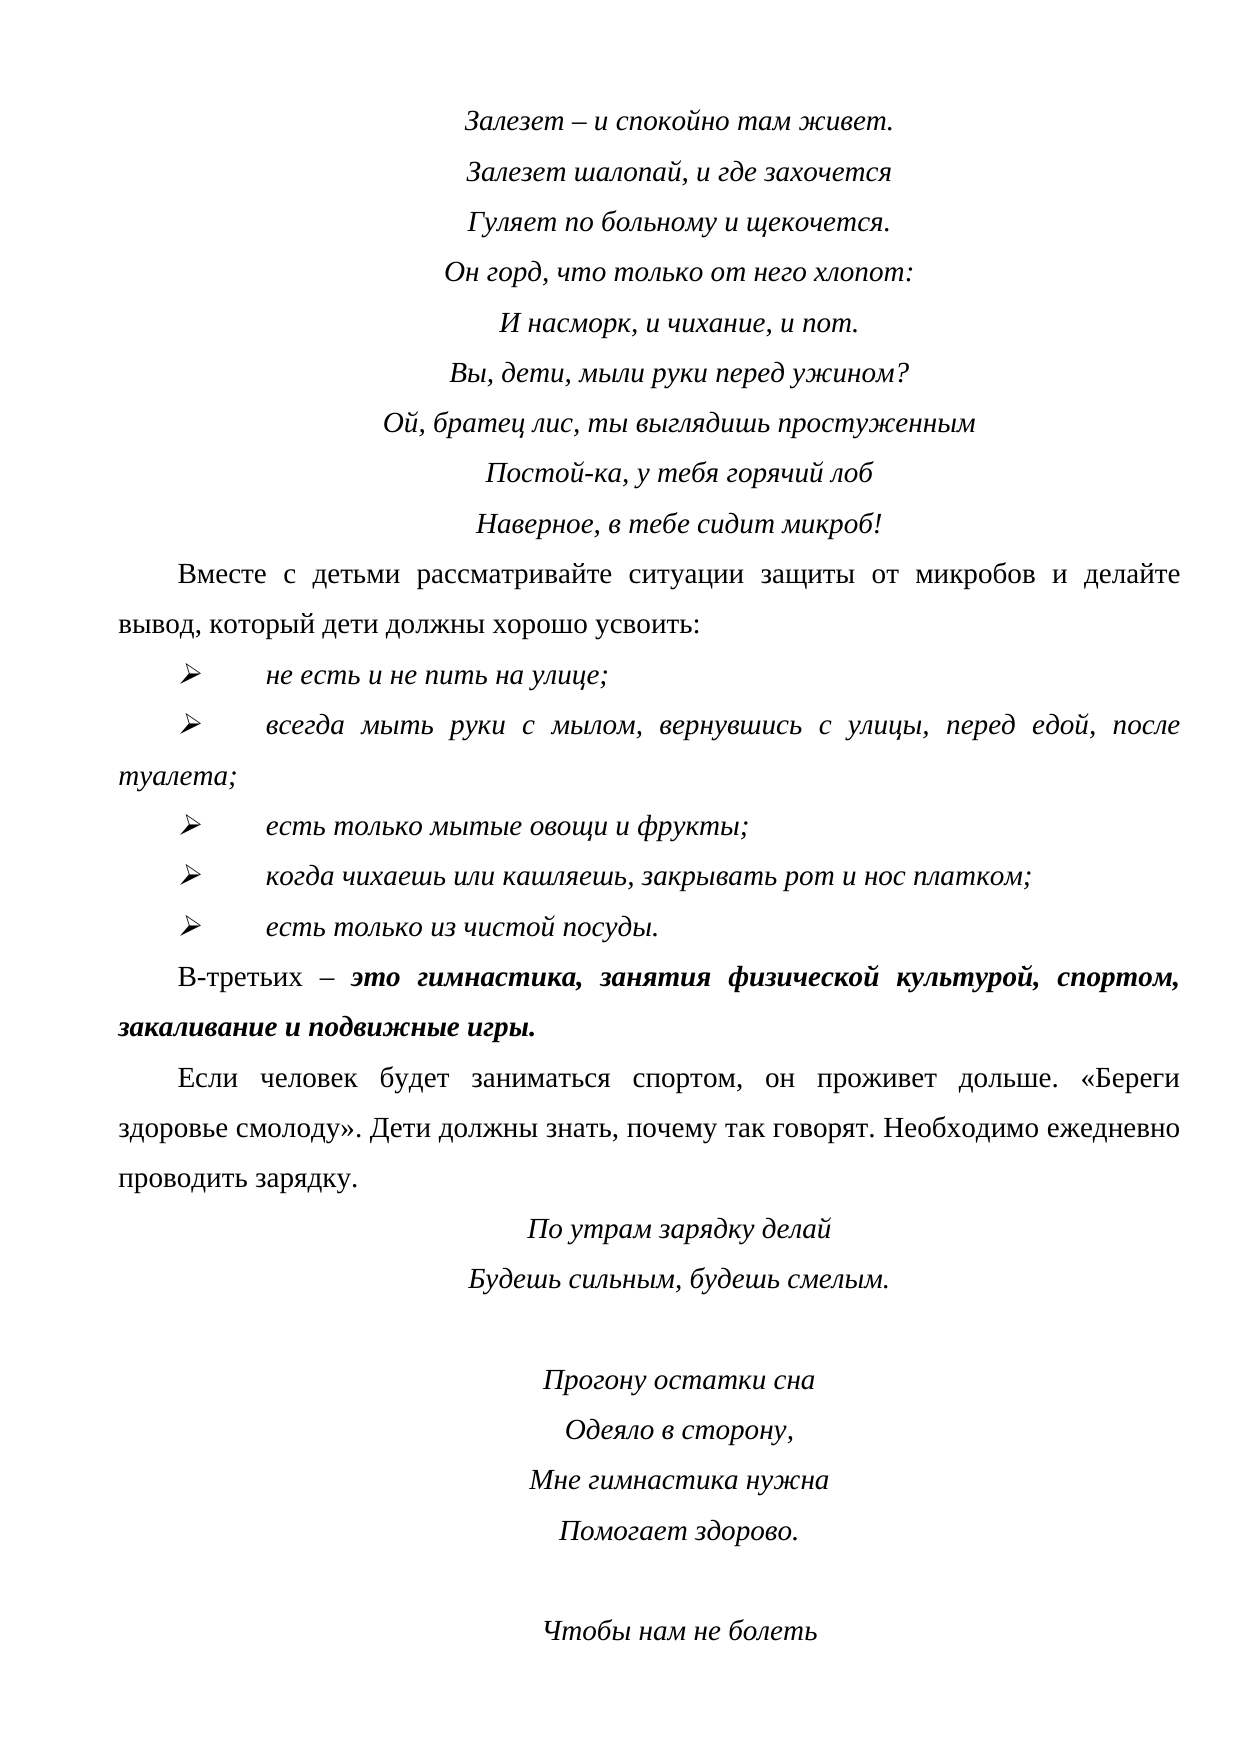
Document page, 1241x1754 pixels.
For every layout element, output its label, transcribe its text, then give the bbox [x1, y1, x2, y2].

text Вы, дети, мыли руки перед ужином? [118, 355, 1181, 388]
text Мне гимнастика нужна [118, 1462, 1181, 1496]
text Прогону остатки сна [118, 1362, 1181, 1395]
list всегда мыть руки с мылом, вернувшись с улицы, перед едой, после туалета; [118, 707, 1181, 791]
text Залезет шалопай, и где захочется [118, 154, 1181, 187]
text И насморк, и чихание, и пот. [118, 305, 1181, 338]
text По утрам зарядку делай [118, 1211, 1181, 1244]
text Залезет – и спокойно там живет. [118, 103, 1181, 137]
text Наверное, в тебе сидит микроб! [118, 506, 1181, 539]
text Одеяло в сторону, [118, 1412, 1181, 1446]
text Он горд, что только от него хлопот: [118, 254, 1181, 288]
list когда чихаешь или кашляешь, закрывать рот и нос платком; [118, 858, 1181, 892]
text Если человек будет заниматься спортом, он проживет дольше. «Береги здоровье смолоду». Дети должны знать, почему так говорят. Необходимо ежедневно проводить зарядку. [118, 1060, 1181, 1194]
text Вместе с детьми рассматривайте ситуации защиты от микробов и делайте вывод, который дети должны хорошо усвоить: [118, 556, 1181, 640]
text Постой-ка, у тебя горячий лоб [118, 456, 1181, 489]
text Помогает здорово. [118, 1513, 1181, 1546]
list есть только из чистой посуды. [118, 909, 1181, 942]
text Ой, братец лис, ты выглядишь простуженным [118, 405, 1181, 439]
list не есть и не пить на улице; [118, 657, 1181, 691]
text Гуляет по больному и щекочется. [118, 204, 1181, 238]
text Чтобы нам не болеть [118, 1613, 1181, 1647]
list есть только мытые овощи и фрукты; [118, 808, 1181, 842]
text Будешь сильным, будешь смелым. [118, 1261, 1181, 1295]
text В-третьих – это гимнастика, занятия физической культурой, спортом, закаливание и подвижные игры. [118, 959, 1181, 1043]
